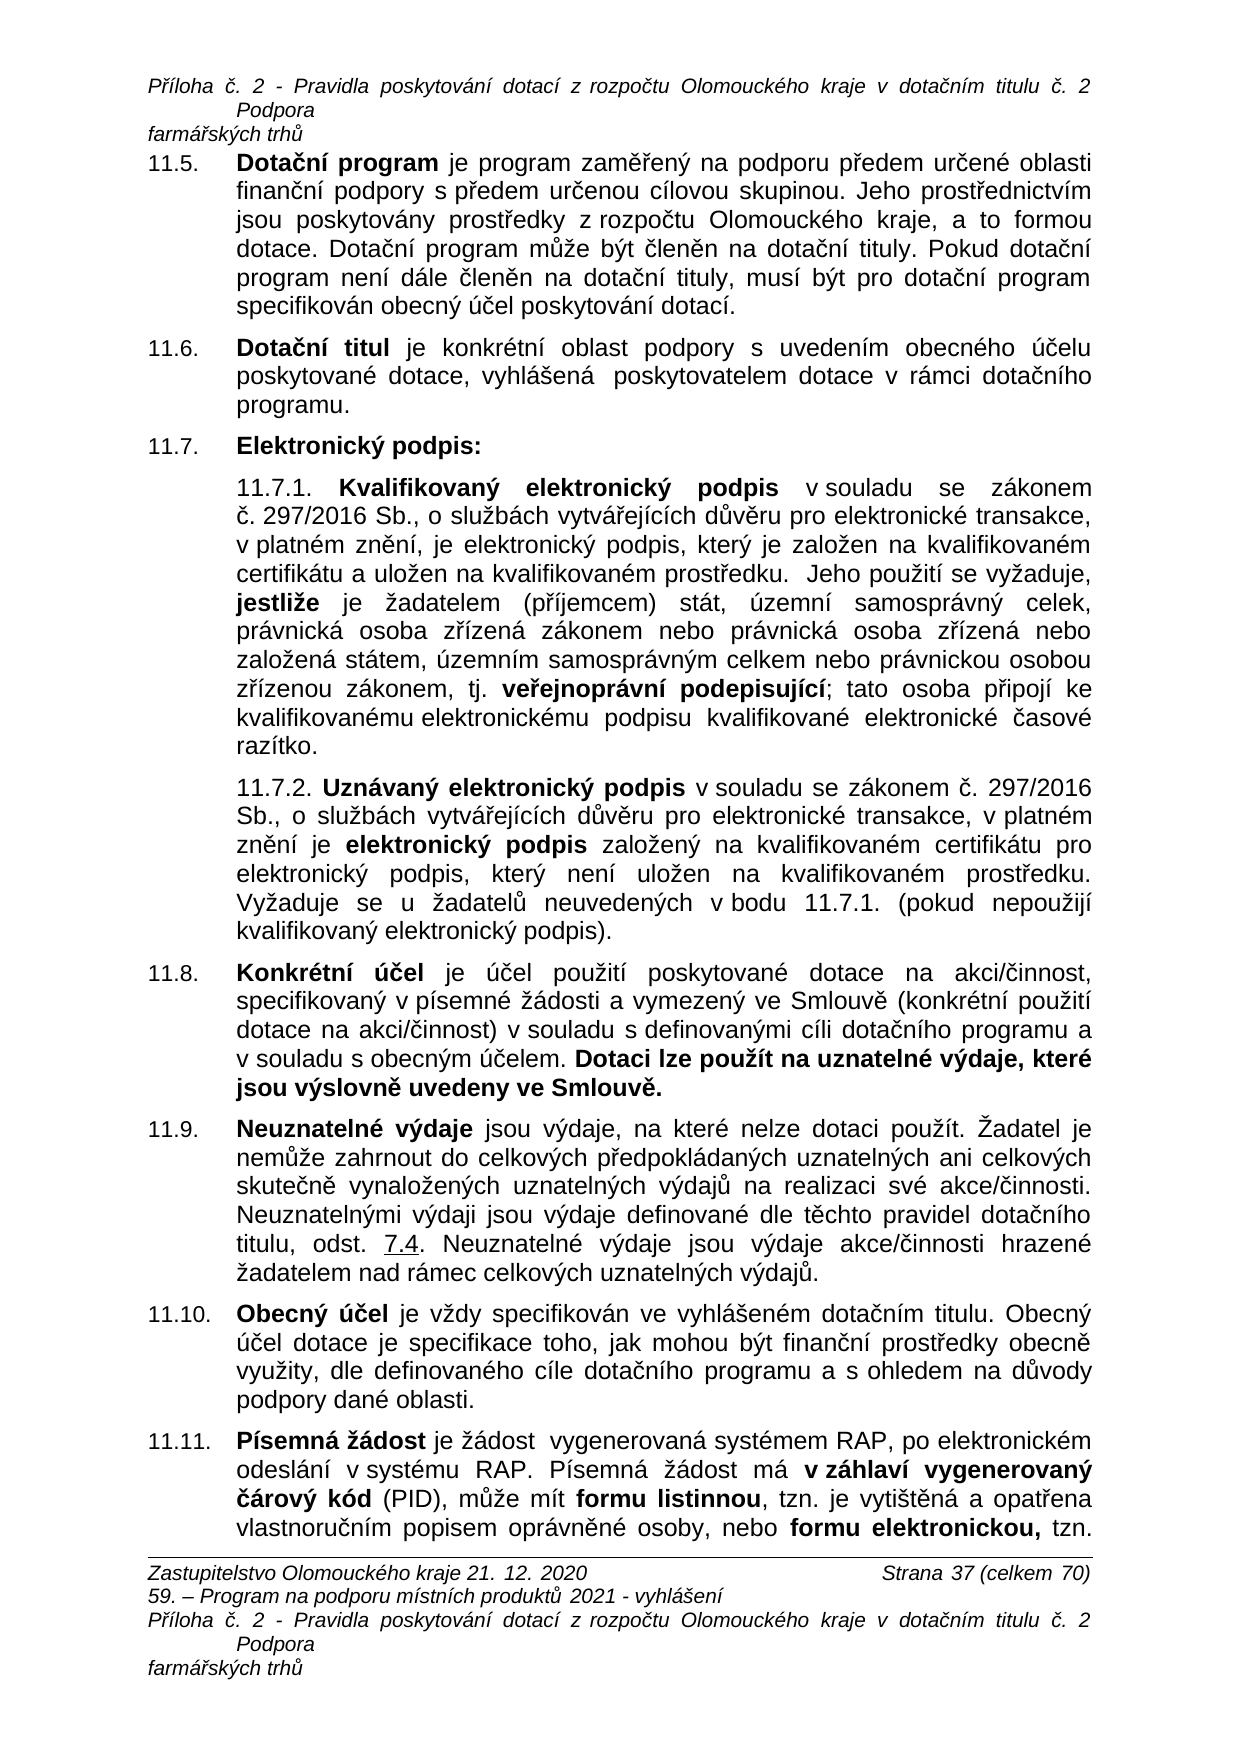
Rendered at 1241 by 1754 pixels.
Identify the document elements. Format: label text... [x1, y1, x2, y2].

list Neuznatelné výdaje jsou výdaje, na které nelze dotaci použít. Žadatel je nemůže zahrnout do celkových předpokládaných uznatelných ani celkových skutečně vynaložených uznatelných výdajů na realizaci své akce/činnosti. Neuznatelnými výdaji jsou výdaje definované dle těchto pravidel dotačního titulu, odst. 7.4. Neuznatelné výdaje jsou výdaje akce/činnosti hrazené žadatelem nad rámec celkových uznatelných výdajů. [148, 1114, 1093, 1286]
list Obecný účel je vždy specifikován ve vyhlášeném dotačním titulu. Obecný účel dotace je specifikace toho, jak mohou být finanční prostředky obecně využity, dle definovaného cíle dotačního programu a s ohledem na důvody podpory dané oblasti. [148, 1299, 1093, 1414]
list Konkrétní účel je účel použití poskytované dotace na akci/činnost, specifikovaný v písemné žádosti a vymezený ve Smlouvě (konkrétní použití dotace na akci/činnost) v souladu s definovanými cíli dotačního programu a v souladu s obecným účelem. Dotaci lze použít na uznatelné výdaje, které jsou výslovně uvedeny ve Smlouvě. [148, 958, 1093, 1101]
list Dotační titul je konkrétní oblast podpory s uvedením obecného účelu poskytované dotace, vyhlášená poskytovatelem dotace v rámci dotačního programu. [148, 333, 1093, 419]
text 11.7.1. Kvalifikovaný elektronický podpis v souladu se zákonem č. 297/2016 Sb., o službách vytvářejících důvěru pro elektronické transakce, v platném znění, je elektronický podpis, který je založen na kvalifikovaném certifikátu a uložen na kvalifikovaném prostředku. Jeho použití se vyžaduje, jestliže je žadatelem (příjemcem) stát, územní samosprávný celek, právnická osoba zřízená zákonem nebo právnická osoba zřízená nebo založená státem, územním samosprávným celkem nebo právnickou osobou zřízenou zákonem, tj. veřejnoprávní podepisující; tato osoba připojí ke kvalifikovanému elektronickému podpisu kvalifikované elektronické časové razítko. [236, 473, 1093, 760]
list Elektronický podpis: [148, 431, 1093, 460]
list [148, 1426, 1093, 1541]
text 11.7.2. Uznávaný elektronický podpis v souladu se zákonem č. 297/2016 Sb., o službách vytvářejících důvěru pro elektronické transakce, v platném znění je elektronický podpis založený na kvalifikovaném certifikátu pro elektronický podpis, který není uložen na kvalifikovaném prostředku. Vyžaduje se u žadatelů neuvedených v bodu 11.7.1. (pokud nepoužijí kvalifikovaný elektronický podpis). [236, 773, 1093, 945]
list Dotační program je program zaměřený na podporu předem určené oblasti finanční podpory s předem určenou cílovou skupinou. Jeho prostřednictvím jsou poskytovány prostředky z rozpočtu Olomouckého kraje, a to formou dotace. Dotační program může být členěn na dotační tituly. Pokud dotační program není dále členěn na dotační tituly, musí být pro dotační program specifikován obecný účel poskytování dotací. [148, 148, 1093, 320]
